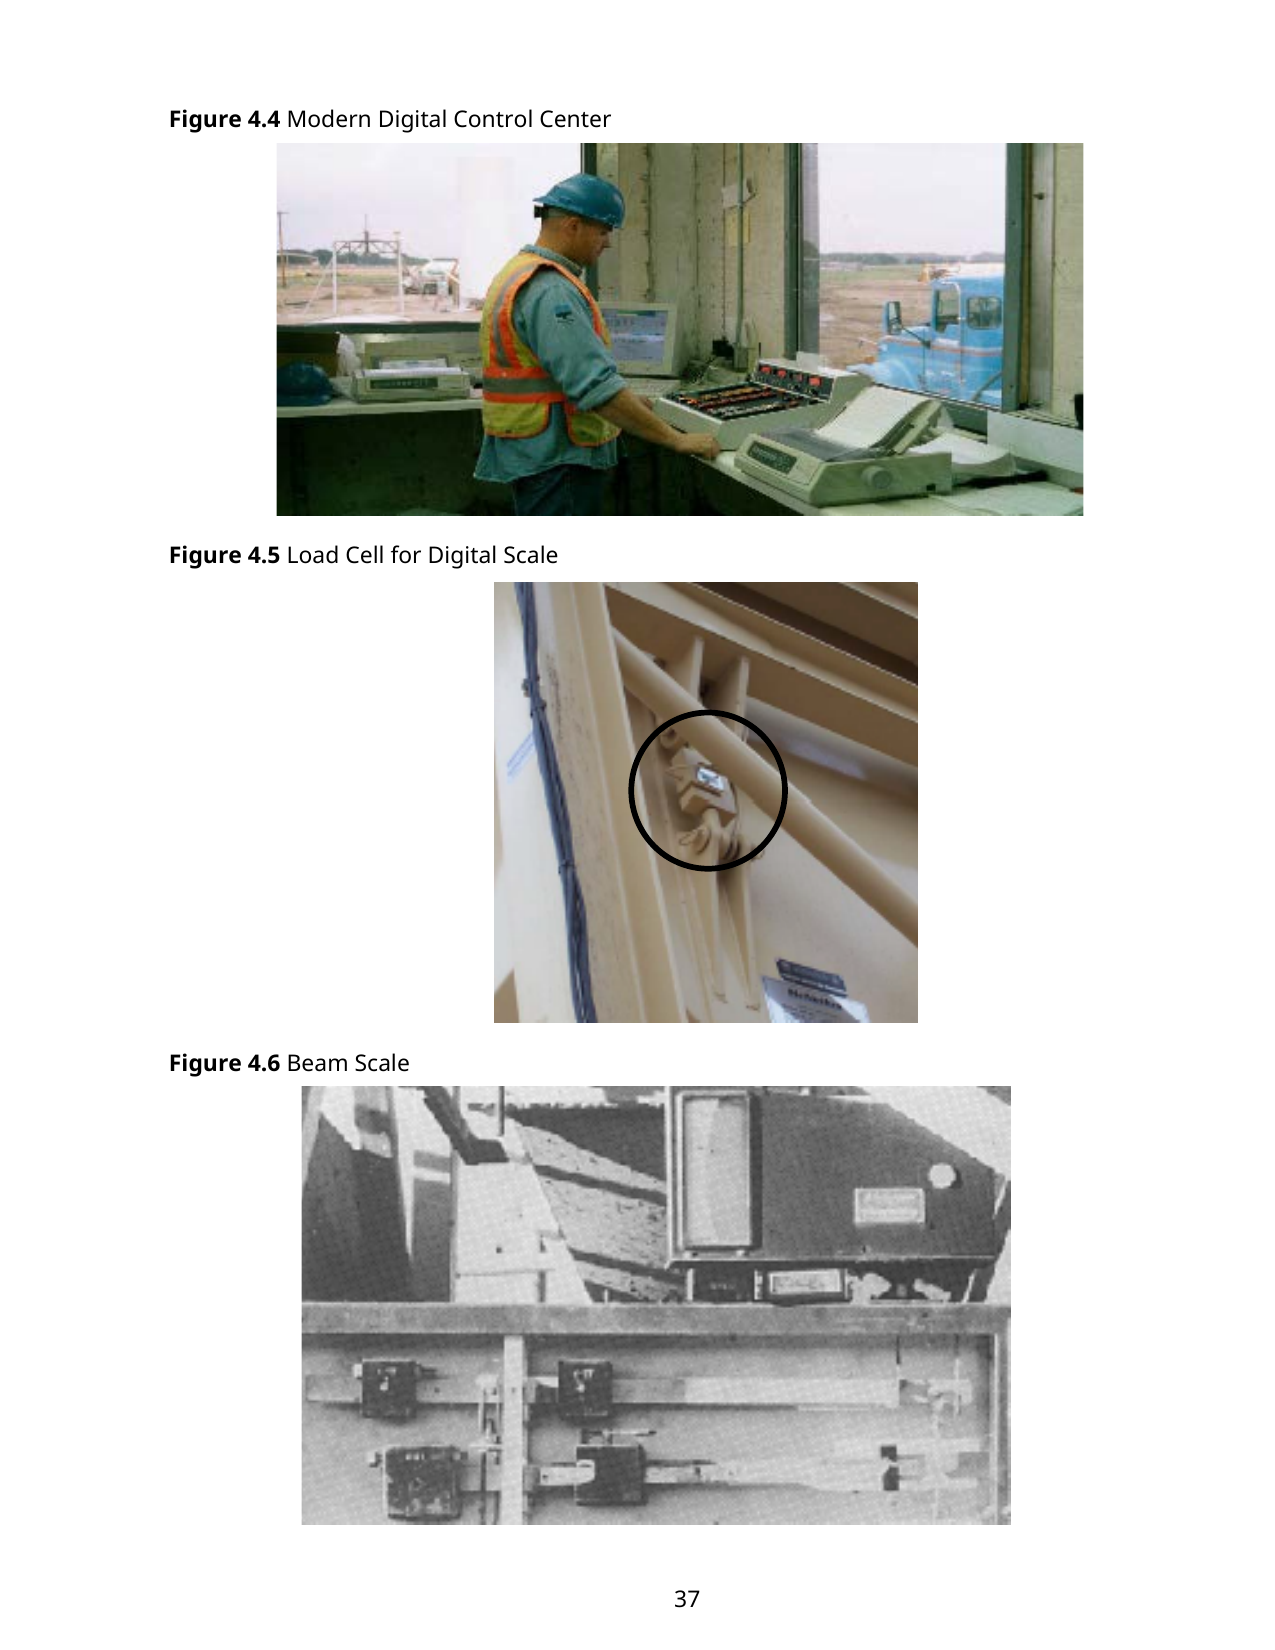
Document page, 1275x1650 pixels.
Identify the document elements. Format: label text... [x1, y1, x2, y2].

picture [276, 143, 1084, 516]
text Figure 4.4 Modern Digital Control Center [169, 103, 1169, 134]
text Figure 4.6 Beam Scale [169, 1047, 1169, 1078]
picture [301, 1086, 1011, 1525]
